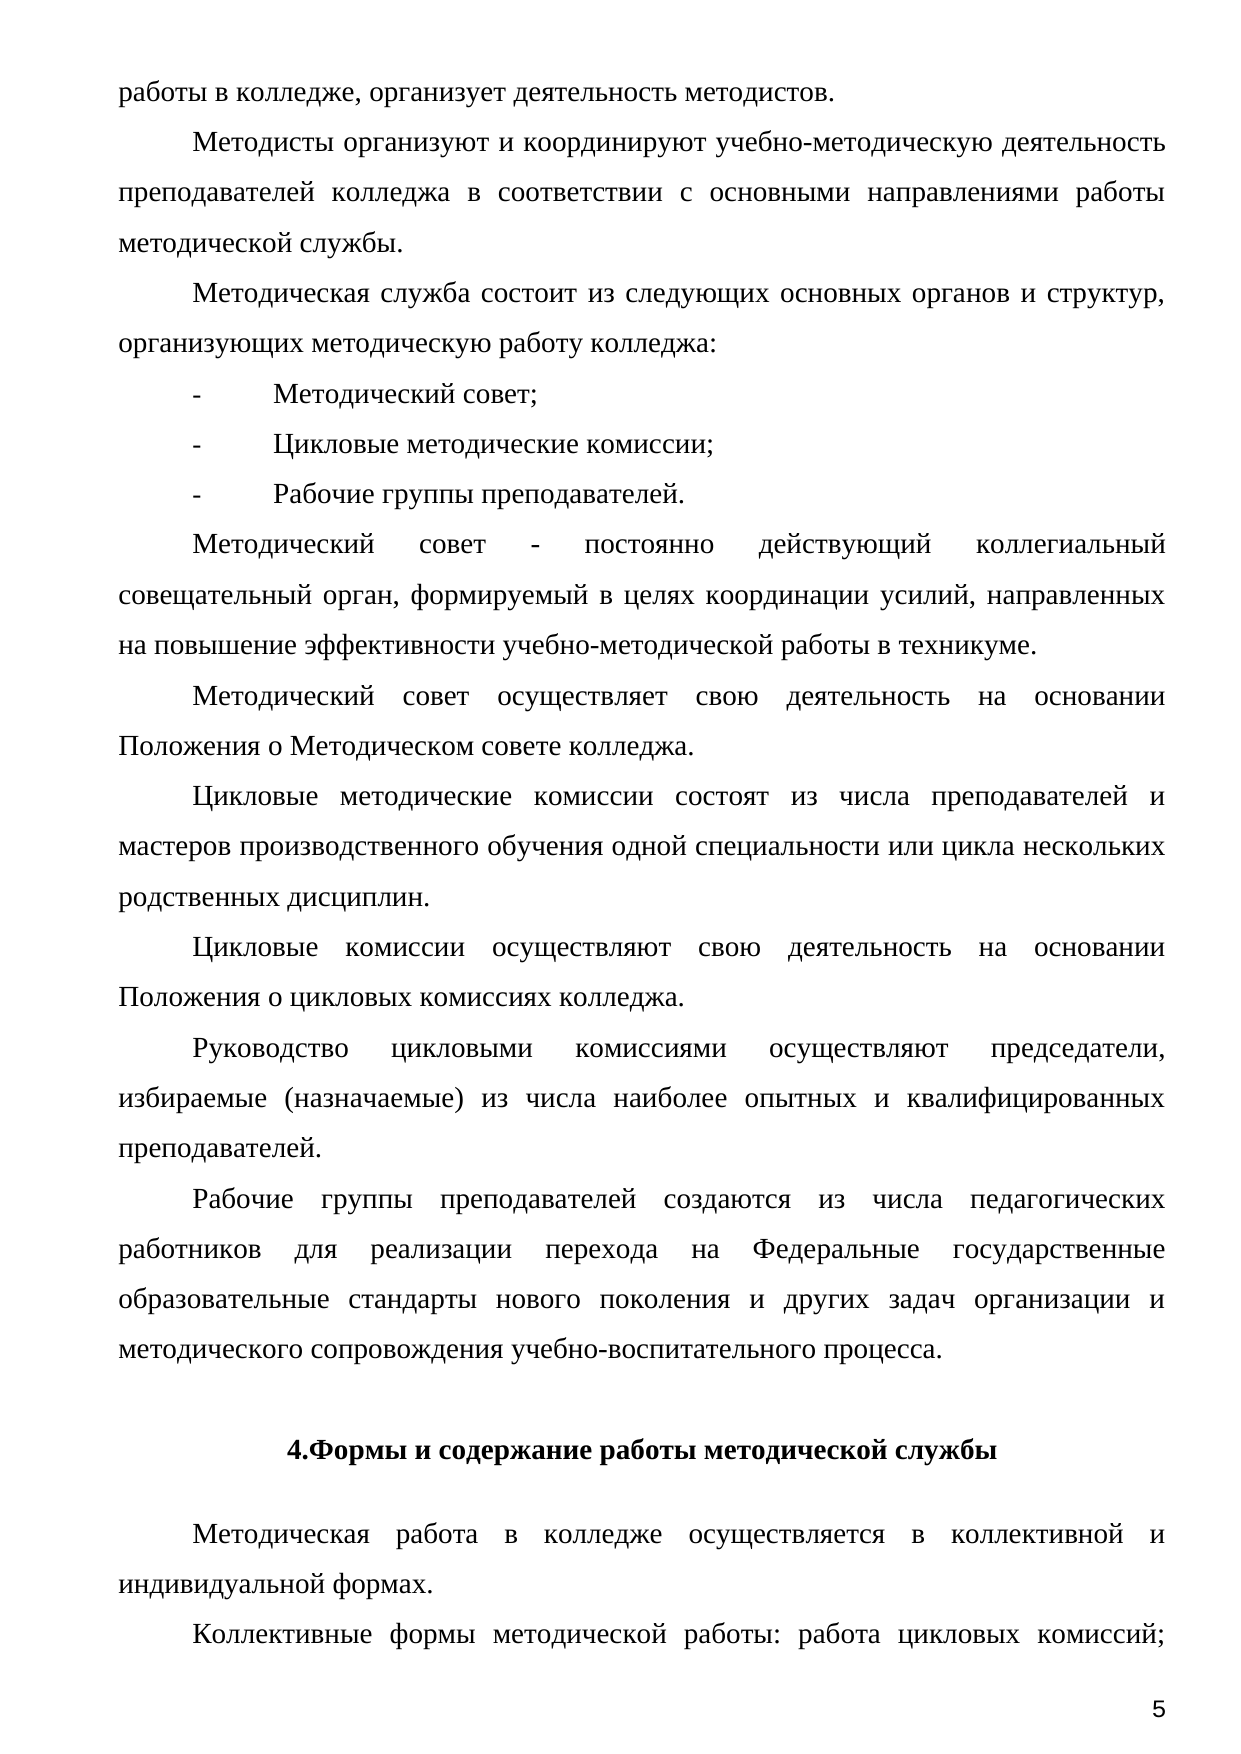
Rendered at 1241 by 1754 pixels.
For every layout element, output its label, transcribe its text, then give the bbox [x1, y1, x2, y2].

text Цикловые методические комиссии состоят из числа преподавателей и мастеров производственного обучения одной специальности или цикла нескольких родственных дисциплин. [118, 778, 1166, 912]
subtitle 4.Формы и содержание работы методической службы [118, 1432, 1166, 1466]
text Методическая служба состоит из следующих основных органов и структур, организующих методическую работу колледжа: [118, 275, 1166, 359]
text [118, 1616, 1166, 1650]
list Методический совет; [118, 376, 1166, 409]
text Методическая работа в колледже осуществляется в коллективной и индивидуальной формах. [118, 1516, 1166, 1600]
text Методисты организуют и координируют учебно-методическую деятельность преподавателей колледжа в соответствии с основными направлениями работы методической службы. [118, 124, 1166, 258]
text Методический совет - постоянно действующий коллегиальный совещательный орган, формируемый в целях координации усилий, направленных на повышение эффективности учебно-методической работы в техникуме. [118, 527, 1166, 661]
text Руководство цикловыми комиссиями осуществляют председатели, избираемые (назначаемые) из числа наиболее опытных и квалифицированных преподавателей. [118, 1030, 1166, 1164]
text Цикловые комиссии осуществляют свою деятельность на основании Положения о цикловых комиссиях колледжа. [118, 929, 1166, 1013]
list Рабочие группы преподавателей. [118, 476, 1166, 510]
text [118, 74, 1166, 107]
text Методический совет осуществляет свою деятельность на основании Положения о Методическом совете колледжа. [118, 678, 1166, 761]
text Рабочие группы преподавателей создаются из числа педагогических работников для реализации перехода на Федеральные государственные образовательные стандарты нового поколения и других задач организации и методического сопровождения учебно-воспитательного процесса. [118, 1181, 1166, 1365]
list Цикловые методические комиссии; [118, 426, 1166, 459]
